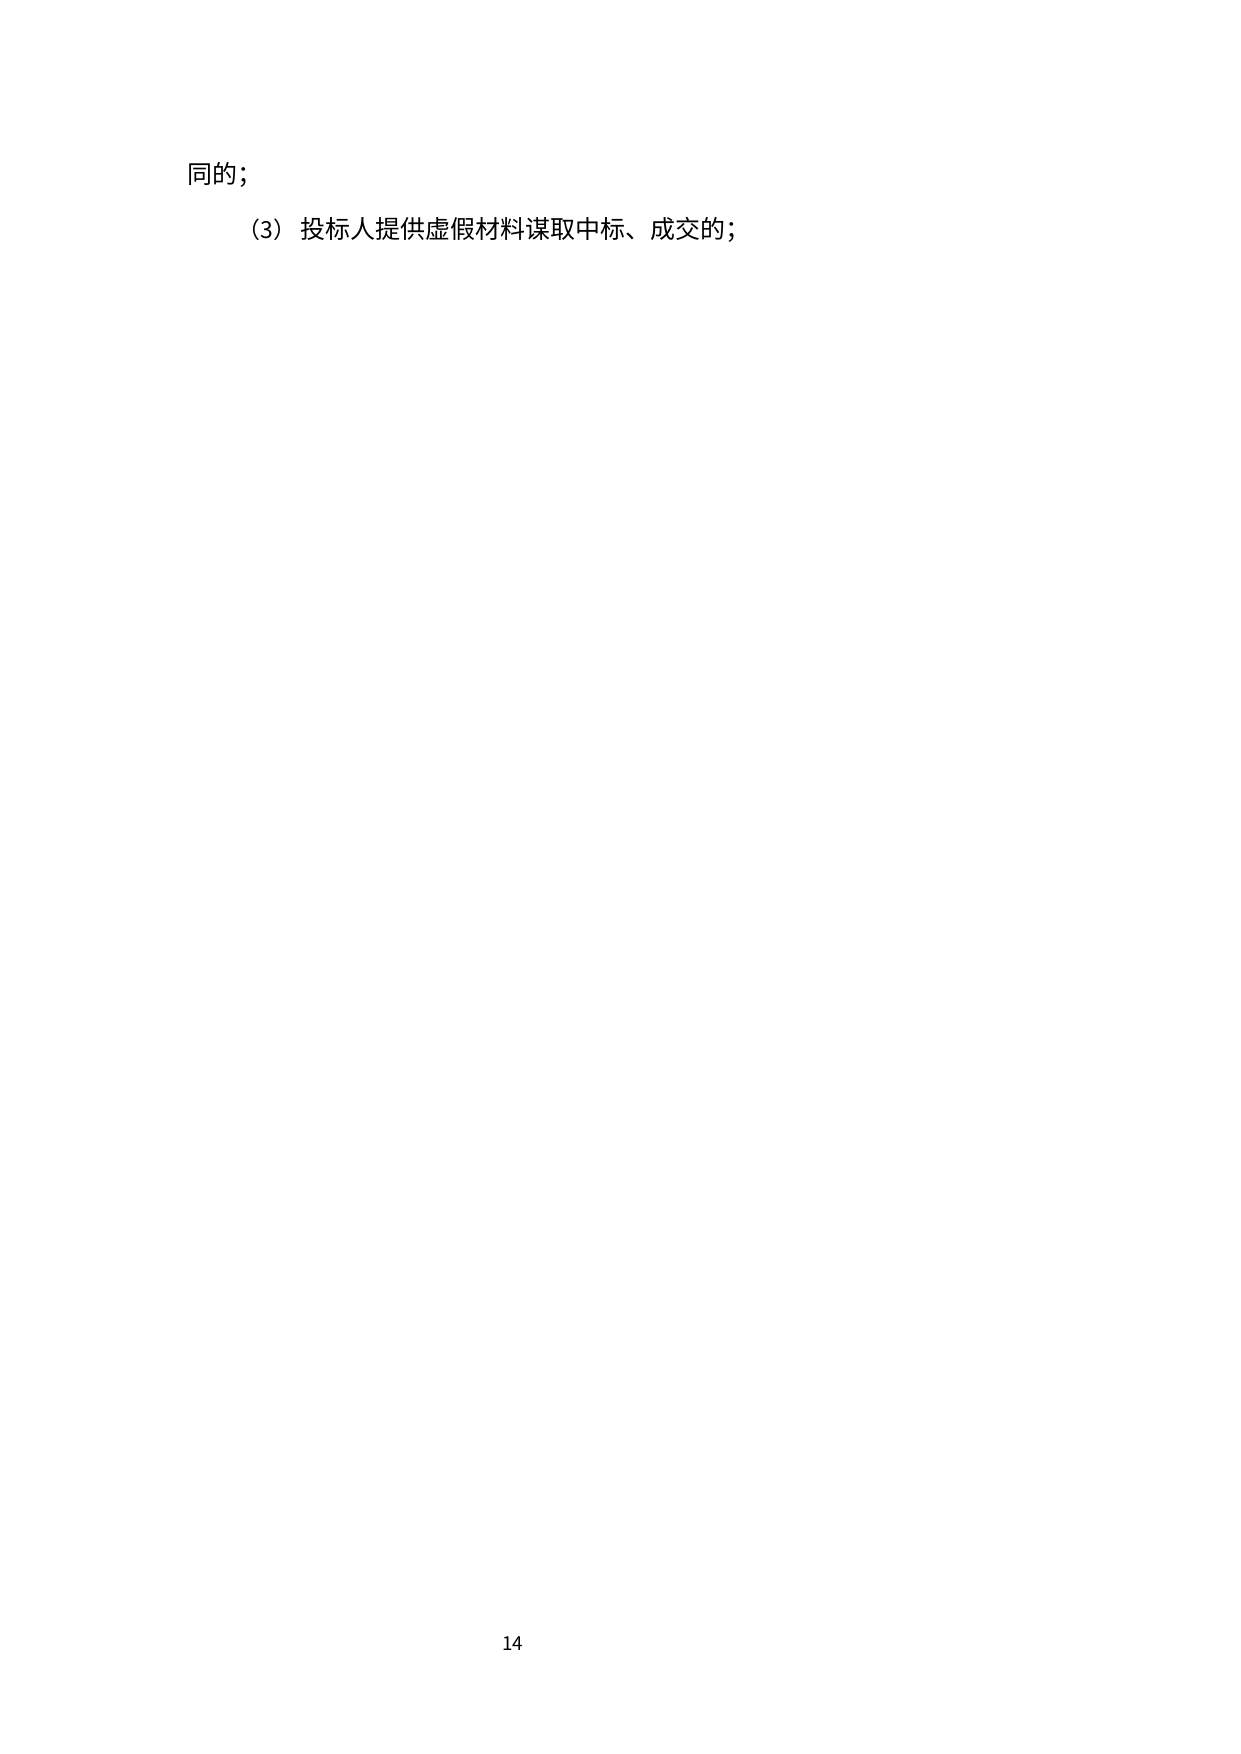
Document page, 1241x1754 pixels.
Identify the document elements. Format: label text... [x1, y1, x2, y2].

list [187, 154, 1053, 190]
list 投标人提供虚假材料谋取中标、成交的； [237, 209, 1186, 245]
